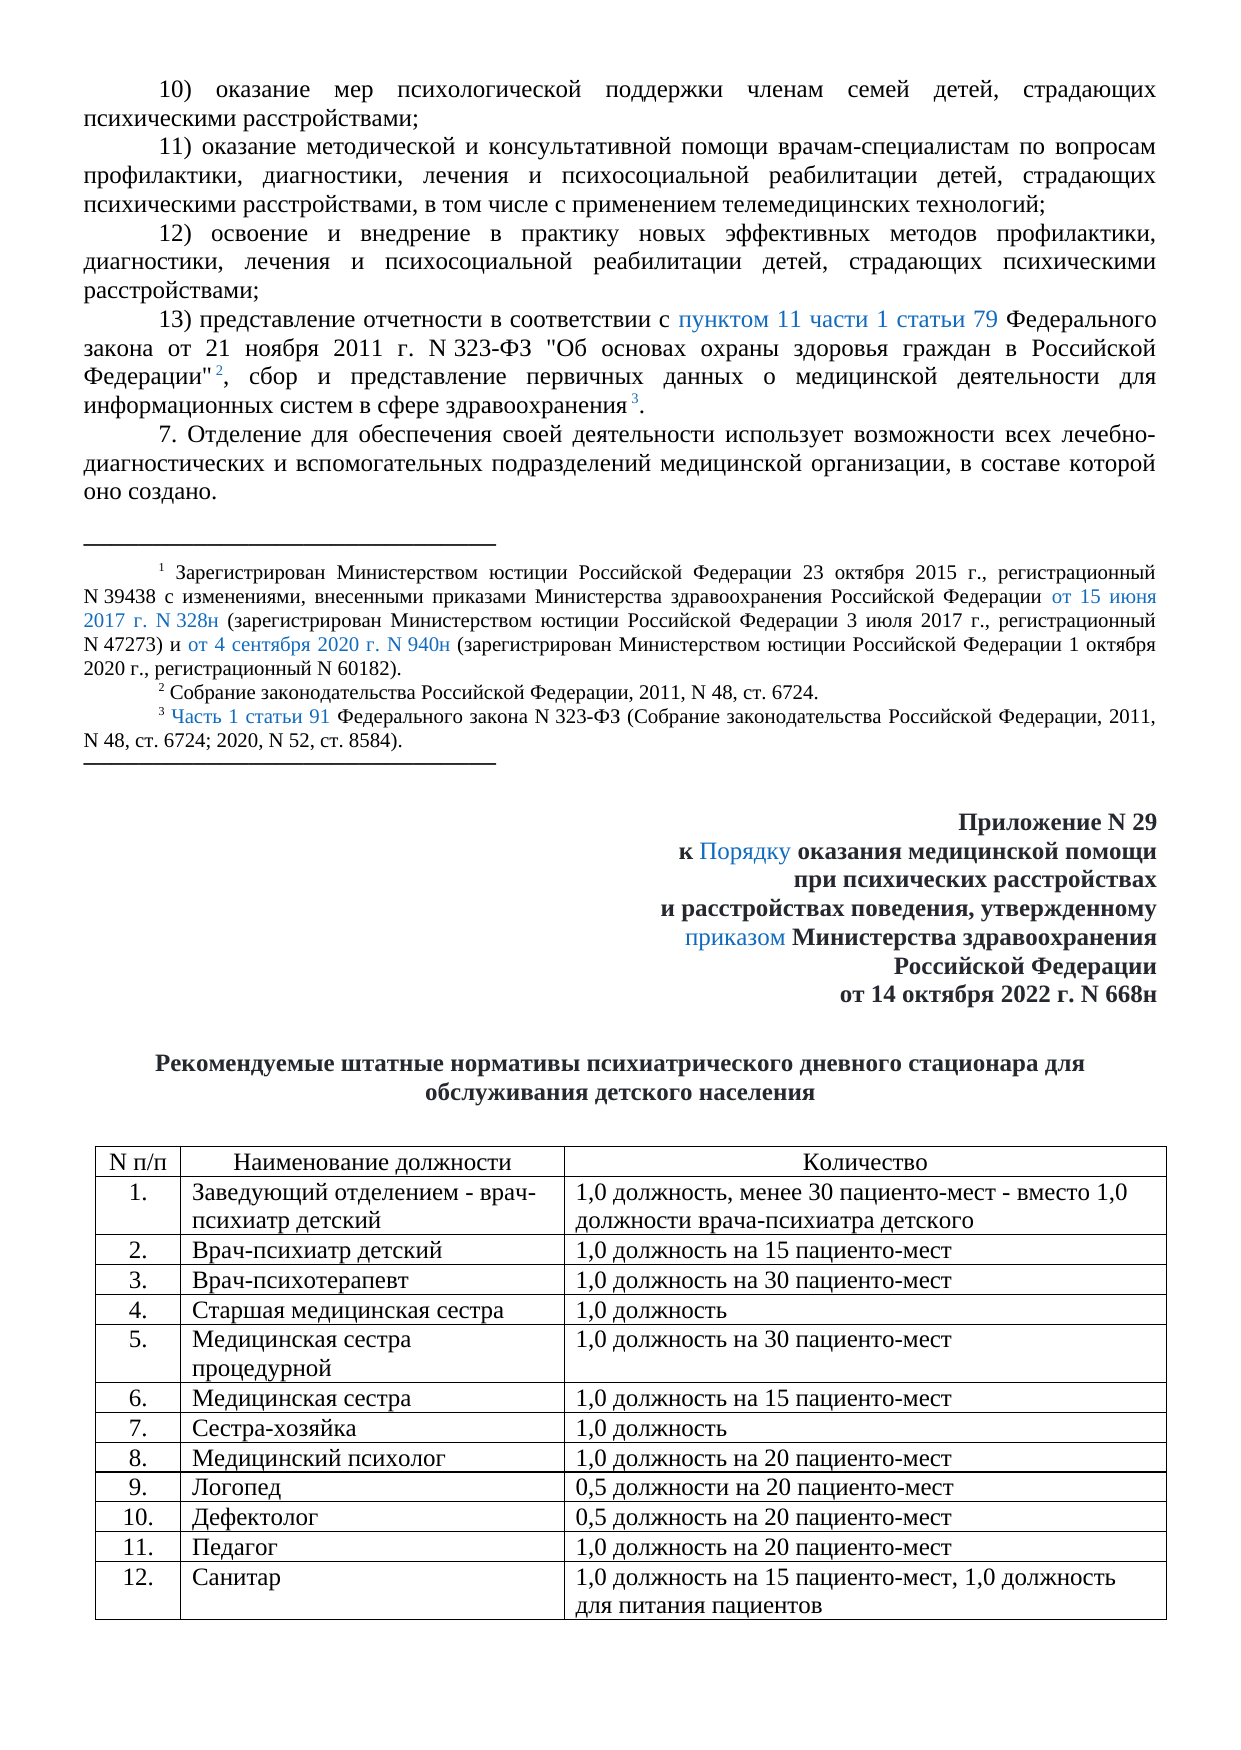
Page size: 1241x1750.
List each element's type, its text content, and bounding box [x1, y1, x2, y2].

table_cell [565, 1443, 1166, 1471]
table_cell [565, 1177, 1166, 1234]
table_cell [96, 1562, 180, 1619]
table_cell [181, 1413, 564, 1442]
subtitle Рекомендуемые штатные нормативы психиатрического дневного стационара для обслуживания детского населения [83, 1048, 1157, 1106]
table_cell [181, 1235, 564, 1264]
text 11) оказание методической и консультативной помощи врачам-специалистам по вопросам профилактики, диагностики, лечения и психосоциальной реабилитации детей, страдающих психическими расстройствами, в том числе с применением телемедицинских технологий; [83, 131, 1157, 218]
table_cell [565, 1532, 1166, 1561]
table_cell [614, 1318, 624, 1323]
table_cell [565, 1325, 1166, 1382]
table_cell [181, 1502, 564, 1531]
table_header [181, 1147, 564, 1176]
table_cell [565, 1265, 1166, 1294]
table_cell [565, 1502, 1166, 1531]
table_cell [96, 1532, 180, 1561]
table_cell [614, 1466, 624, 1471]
text 10) оказание мер психологической поддержки членам семей детей, страдающих психическими расстройствами; [83, 74, 1157, 131]
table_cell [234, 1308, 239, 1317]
text 13) представление отчетности в соответствии с пунктом 11 части 1 статьи 79 Федерального закона от 21 ноября 2011 г. N 323-ФЗ "Об основах охраны здоровья граждан в Российской Федерации" 2, сбор и представление первичных данных о медицинской деятельности для информационных систем в сфере здравоохранения 3. [83, 304, 1157, 419]
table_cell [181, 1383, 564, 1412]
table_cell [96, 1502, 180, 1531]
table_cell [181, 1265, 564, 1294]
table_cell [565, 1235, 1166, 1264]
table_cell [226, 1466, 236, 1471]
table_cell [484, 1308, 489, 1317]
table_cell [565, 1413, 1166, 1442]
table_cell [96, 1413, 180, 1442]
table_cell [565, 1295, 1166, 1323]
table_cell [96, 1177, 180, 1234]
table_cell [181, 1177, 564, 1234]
text 1 Зарегистрирован Министерством юстиции Российской Федерации 23 октября 2015 г., регистрационный N 39438 с изменениями, внесенными приказами Министерства здравоохранения Российской Федерации от 15 июня 2017 г. N 328н (зарегистрирован Министерством юстиции Российской Федерации 3 июля 2017 г., регистрационный N 47273) и от 4 сентября 2020 г. N 940н (зарегистрирован Министерством юстиции Российской Федерации 1 октября 2020 г., регистрационный N 60182). [83, 560, 1157, 680]
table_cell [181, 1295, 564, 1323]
text ────────────────────────────── [83, 752, 1157, 778]
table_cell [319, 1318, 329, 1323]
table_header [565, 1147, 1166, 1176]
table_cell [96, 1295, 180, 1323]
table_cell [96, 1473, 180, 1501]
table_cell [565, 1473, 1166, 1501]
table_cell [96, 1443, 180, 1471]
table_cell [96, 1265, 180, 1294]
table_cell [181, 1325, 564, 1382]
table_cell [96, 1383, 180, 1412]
text 12) освоение и внедрение в практику новых эффективных методов профилактики, диагностики, лечения и психосоциальной реабилитации детей, страдающих психическими расстройствами; [83, 218, 1157, 304]
text ────────────────────────────── [83, 534, 1157, 560]
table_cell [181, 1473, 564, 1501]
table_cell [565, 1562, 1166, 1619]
text Приложение N 29 к Порядку оказания медицинской помощи при психических расстройствах и расстройствах поведения, утвержденному приказом Министерства здравоохранения Российской Федерации от 14 октября 2022 г. N 668н [83, 807, 1157, 1008]
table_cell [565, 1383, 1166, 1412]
text 3 Часть 1 статьи 91 Федерального закона N 323-ФЗ (Собрание законодательства Российской Федерации, 2011, N 48, ст. 6724; 2020, N 52, ст. 8584). [83, 704, 1157, 752]
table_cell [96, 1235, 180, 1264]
text 2 Собрание законодательства Российской Федерации, 2011, N 48, ст. 6724. [83, 680, 1157, 704]
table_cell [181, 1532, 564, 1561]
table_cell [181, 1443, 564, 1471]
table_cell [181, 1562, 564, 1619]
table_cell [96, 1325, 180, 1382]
text 7. Отделение для обеспечения своей деятельности использует возможности всех лечебно-диагностических и вспомогательных подразделений медицинской организации, в составе которой оно создано. [83, 419, 1157, 505]
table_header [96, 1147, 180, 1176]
